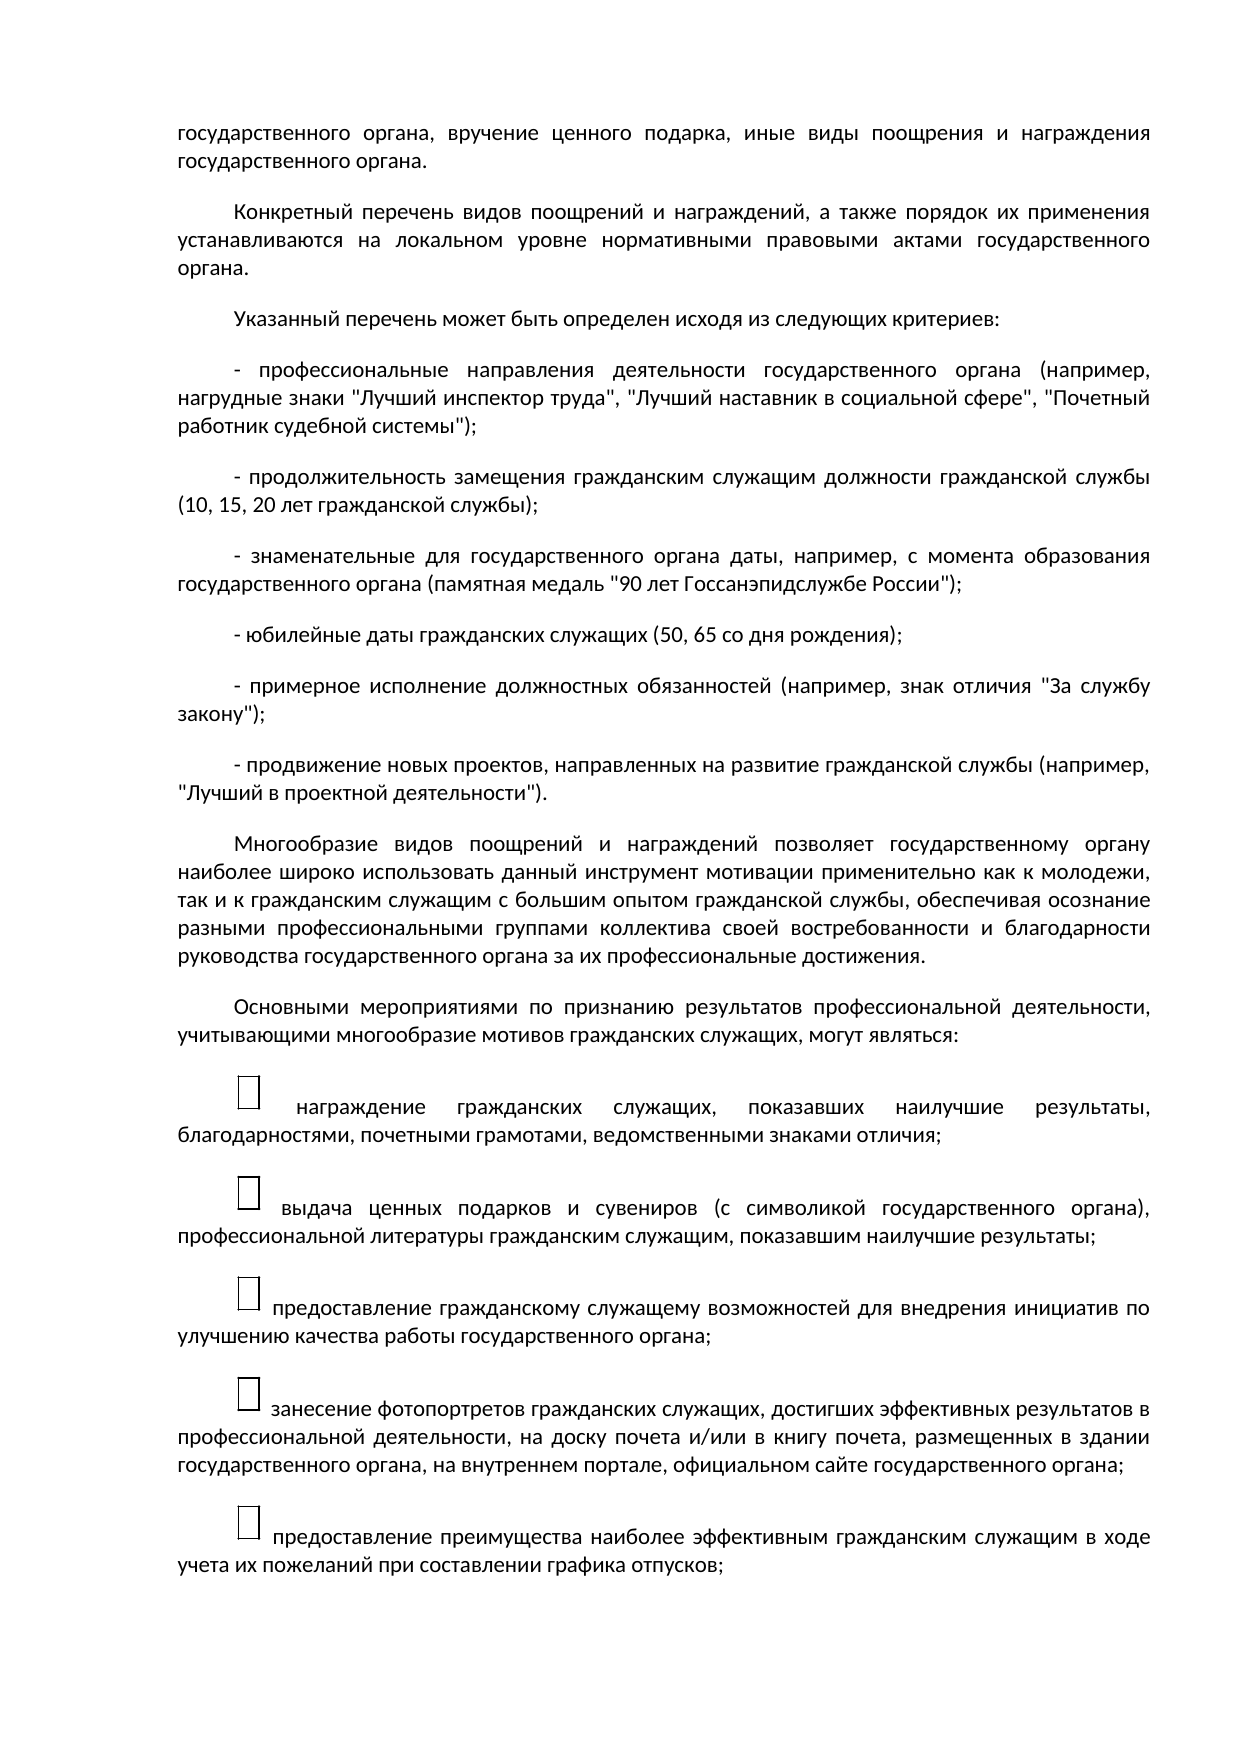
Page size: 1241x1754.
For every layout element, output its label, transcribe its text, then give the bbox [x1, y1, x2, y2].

text выдача ценных подарков и сувениров (с символикой государственного органа), профессиональной литературы гражданским служащим, показавшим наилучшие результаты; [177, 1171, 1152, 1249]
text Многообразие видов поощрений и награждений позволяет государственному органу наиболее широко использовать данный инструмент мотивации применительно как к молодежи, так и к гражданским служащим с большим опытом гражданской службы, обеспечивая осознание разными профессиональными группами коллектива своей востребованности и благодарности руководства государственного органа за их профессиональные достижения. [177, 829, 1152, 969]
text - примерное исполнение должностных обязанностей (например, знак отличия "За службу закону"); [177, 671, 1152, 727]
text предоставление преимущества наиболее эффективным гражданским служащим в ходе учета их пожеланий при составлении графика отпусков; [177, 1501, 1152, 1578]
text занесение фотопортретов гражданских служащих, достигших эффективных результатов в профессиональной деятельности, на доску почета и/или в книгу почета, размещенных в здании государственного органа, на внутреннем портале, официальном сайте государственного органа; [177, 1372, 1152, 1478]
text - юбилейные даты гражданских служащих (50, 65 со дня рождения); [177, 620, 1152, 648]
text - продолжительность замещения гражданским служащим должности гражданской службы (10, 15, 20 лет гражданской службы); [177, 462, 1152, 518]
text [177, 118, 1152, 174]
text предоставление гражданскому служащему возможностей для внедрения инициатив по улучшению качества работы государственного органа; [177, 1272, 1152, 1349]
text Основными мероприятиями по признанию результатов профессиональной деятельности, учитывающими многообразие мотивов гражданских служащих, могут являться: [177, 992, 1152, 1048]
text Указанный перечень может быть определен исходя из следующих критериев: [177, 304, 1152, 332]
text Конкретный перечень видов поощрений и награждений, а также порядок их применения устанавливаются на локальном уровне нормативными правовыми актами государственного органа. [177, 197, 1152, 281]
text - продвижение новых проектов, направленных на развитие гражданской службы (например, "Лучший в проектной деятельности"). [177, 750, 1152, 806]
text награждение гражданских служащих, показавших наилучшие результаты, благодарностями, почетными грамотами, ведомственными знаками отличия; [177, 1071, 1152, 1148]
text - профессиональные направления деятельности государственного органа (например, нагрудные знаки "Лучший инспектор труда", "Лучший наставник в социальной сфере", "Почетный работник судебной системы"); [177, 355, 1152, 439]
text - знаменательные для государственного органа даты, например, с момента образования государственного органа (памятная медаль "90 лет Госсанэпидслужбе России"); [177, 541, 1152, 597]
